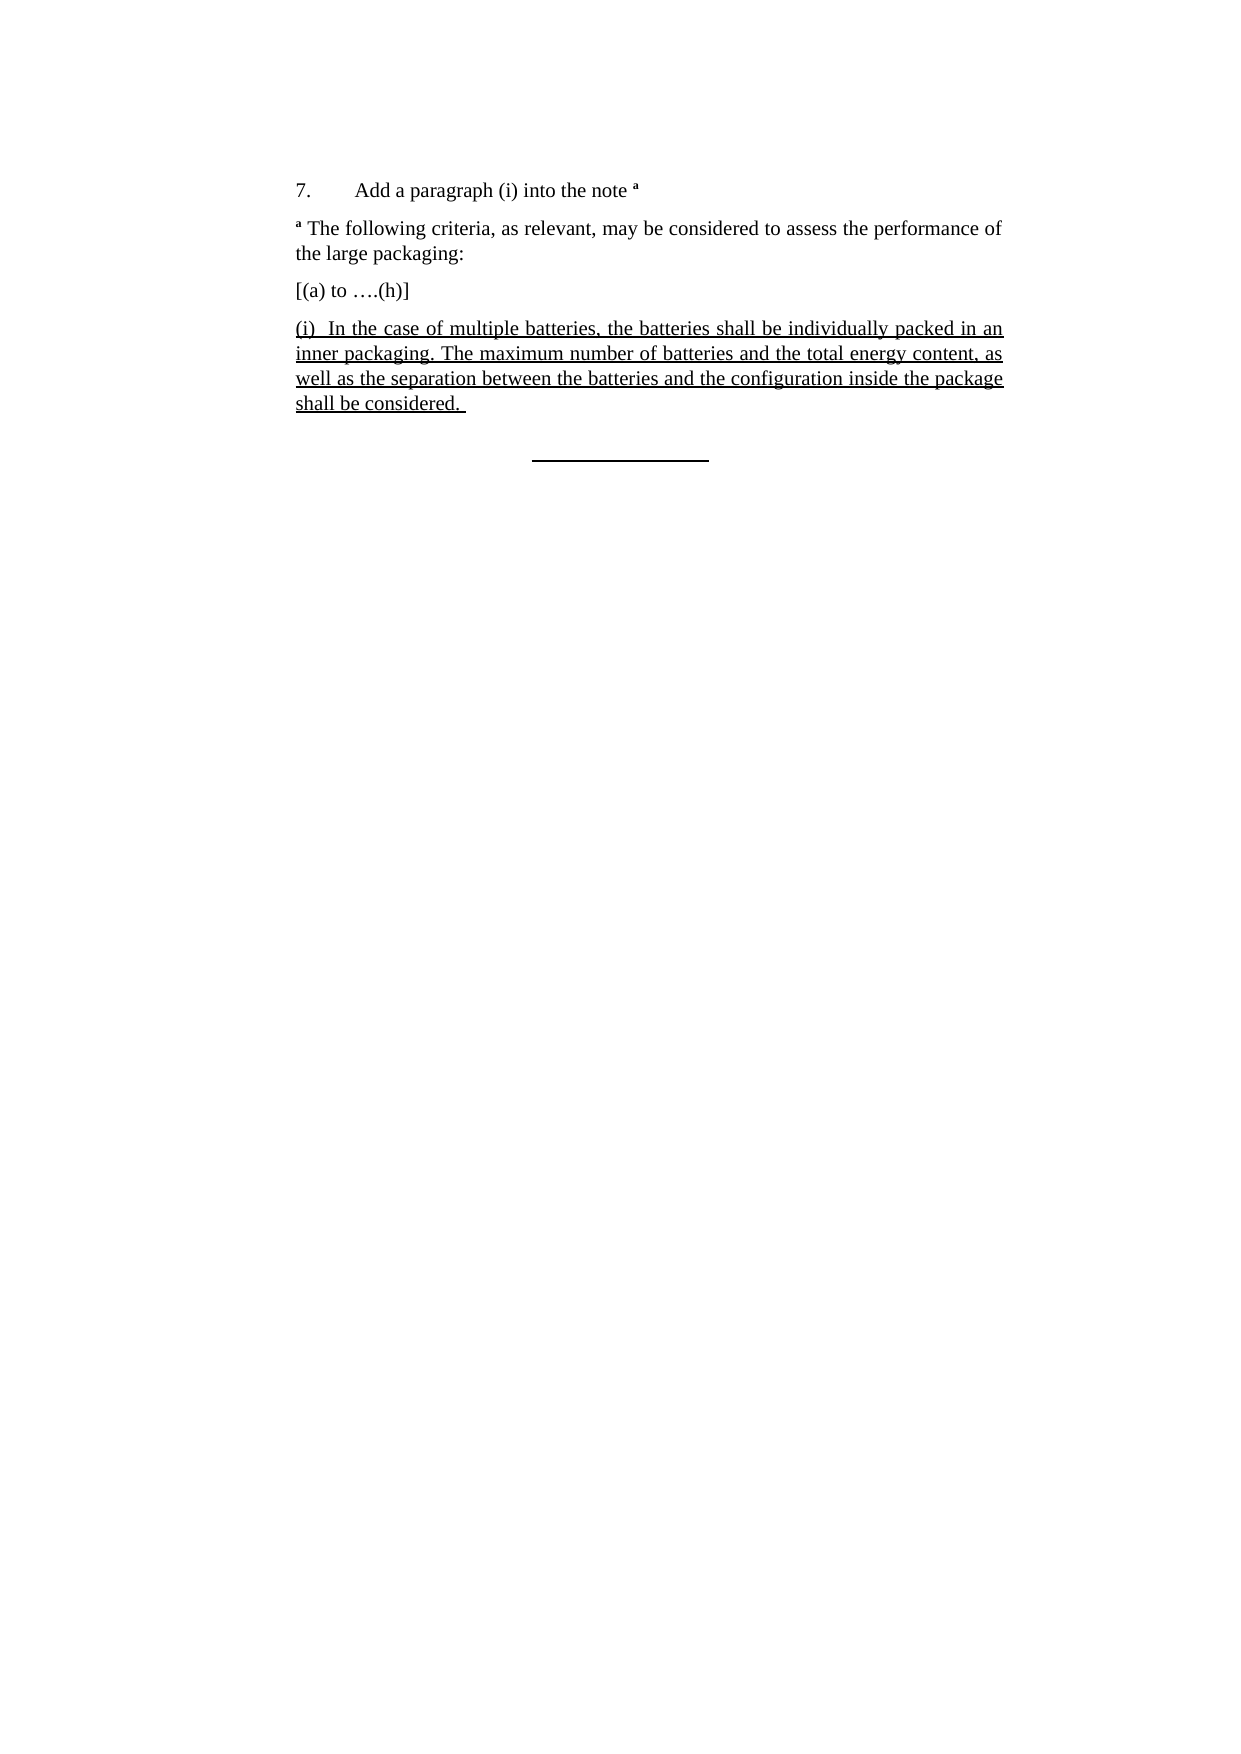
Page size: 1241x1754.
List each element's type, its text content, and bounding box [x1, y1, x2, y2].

text (i) In the case of multiple batteries, the batteries shall be individually packed in an inner packaging. The maximum number of batteries and the total energy content, as well as the separation between the batteries and the configuration inside the package shall be considered. [295, 387, 1004, 415]
text (i) In the case of multiple batteries, the batteries shall be individually packed in an inner packaging. The maximum number of batteries and the total energy content, as well as the separation between the batteries and the configuration inside the package shall be considered. [295, 337, 1004, 386]
text a The following criteria, as relevant, may be considered to assess the performance of the large packaging: [295, 215, 1004, 265]
text [(a) to ….(h)] [295, 277, 1004, 302]
text 7. Add a paragraph (i) into the note a [236, 177, 1004, 202]
